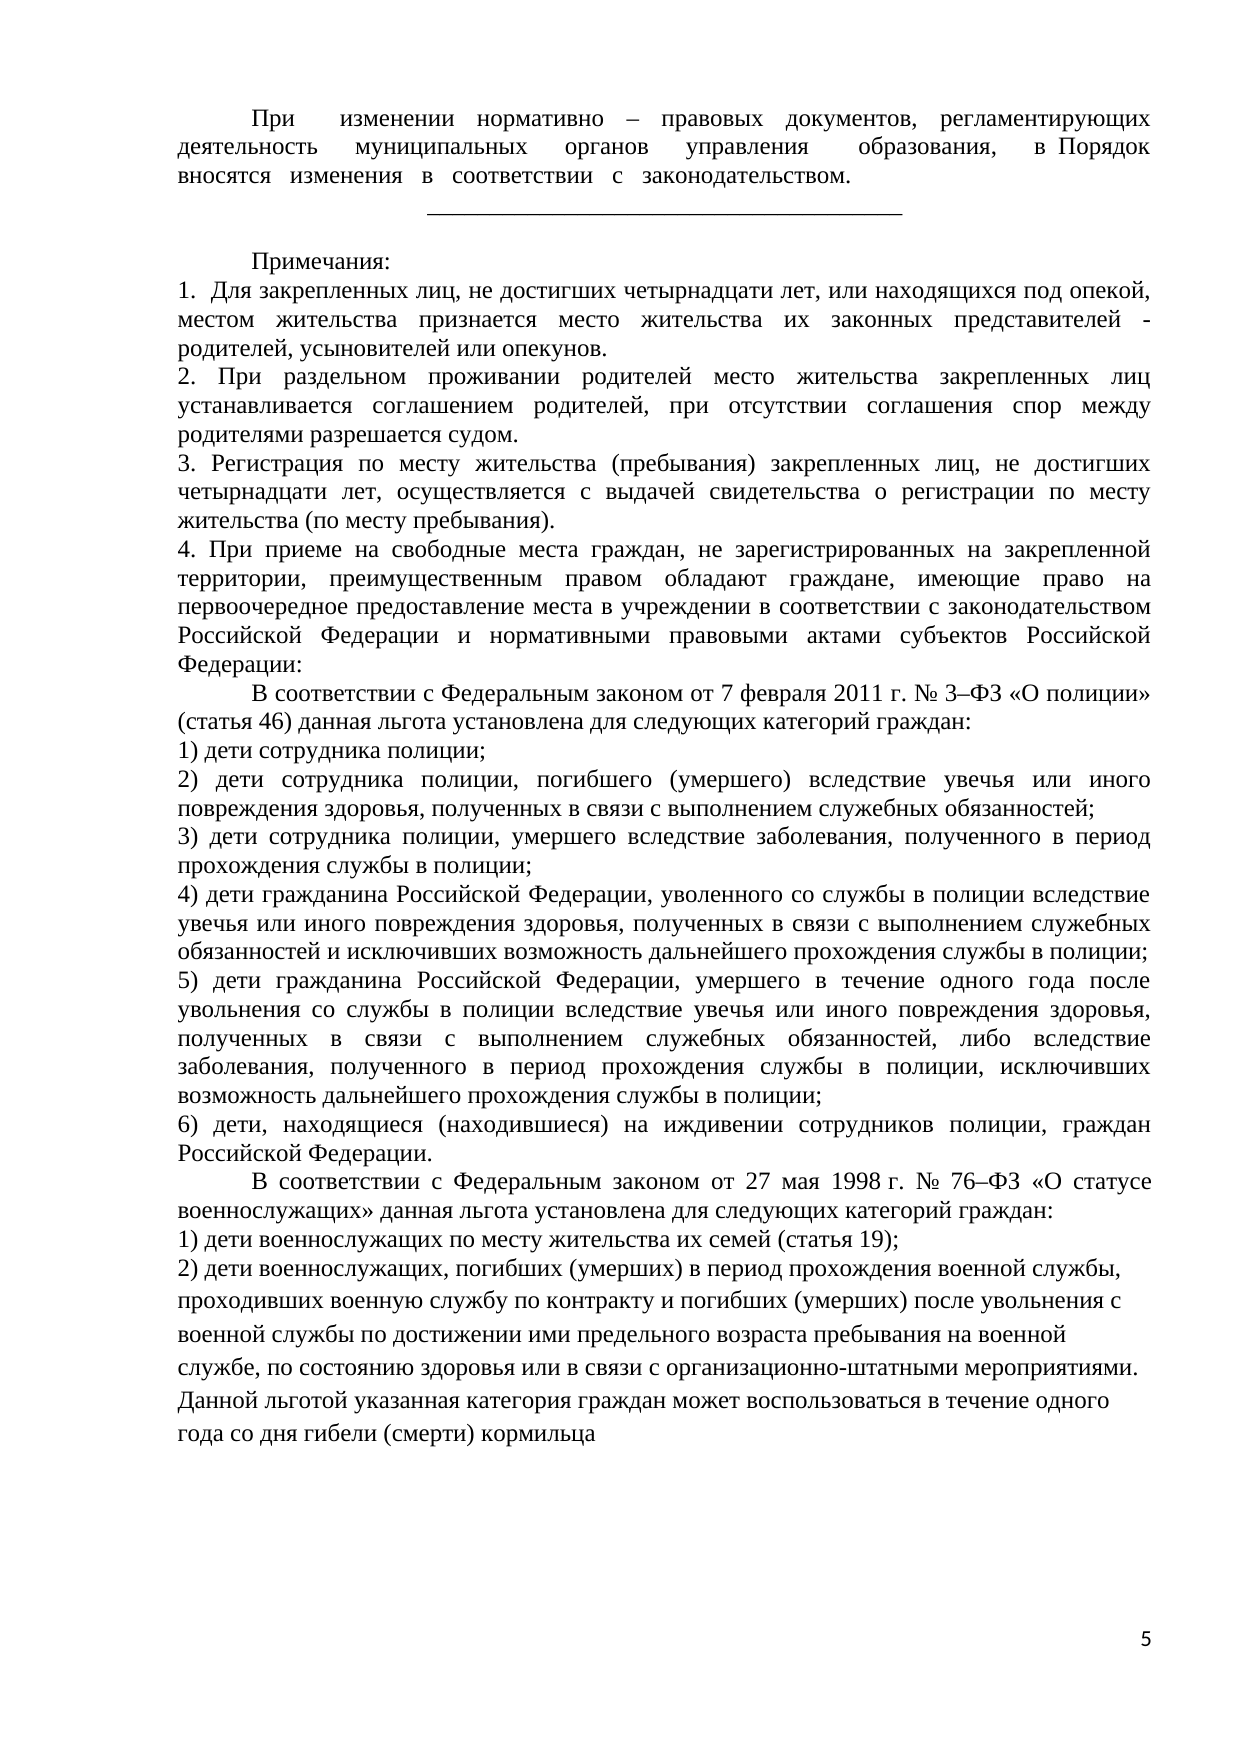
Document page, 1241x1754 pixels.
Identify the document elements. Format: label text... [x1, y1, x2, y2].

text ______________________________________ [177, 189, 1152, 218]
text 2) дети сотрудника полиции, погибшего (умершего) вследствие увечья или иного повреждения здоровья, полученных в связи с выполнением служебных обязанностей; [177, 764, 1152, 821]
text 3) дети сотрудника полиции, умершего вследствие заболевания, полученного в период прохождения службы в полиции; [177, 821, 1152, 879]
text 4) дети гражданина Российской Федерации, уволенного со службы в полиции вследствие увечья или иного повреждения здоровья, полученных в связи с выполнением служебных обязанностей и исключивших возможность дальнейшего прохождения службы в полиции; [177, 879, 1152, 965]
text Примечания: [177, 246, 1152, 275]
text 4. При приеме на свободные места граждан, не зарегистрированных на закрепленной территории, преимущественным правом обладают граждане, имеющие право на первоочередное предоставление места в учреждении в соответствии с законодательством Российской Федерации и нормативными правовыми актами субъектов Российской Федерации: [177, 534, 1152, 678]
text 5) дети гражданина Российской Федерации, умершего в течение одного года после увольнения со службы в полиции вследствие увечья или иного повреждения здоровья, полученных в связи с выполнением служебных обязанностей, либо вследствие заболевания, полученного в период прохождения службы в полиции, исключивших возможность дальнейшего прохождения службы в полиции; [177, 965, 1152, 1109]
text 3. Регистрация по месту жительства (пребывания) закрепленных лиц, не достигших четырнадцати лет, осуществляется с выдачей свидетельства о регистрации по месту жительства (по месту пребывания). [177, 448, 1152, 534]
text 6) дети, находящиеся (находившиеся) на иждивении сотрудников полиции, граждан Российской Федерации. [177, 1109, 1152, 1166]
text В соответствии с Федеральным законом от 27 мая 1998 г. № 76–ФЗ «О статусе военнослужащих» данная льгота установлена для следующих категорий граждан: [177, 1166, 1152, 1224]
text 2) дети военнослужащих, погибших (умерших) в период прохождения военной службы, проходивших военную службу по контракту и погибших (умерших) после увольнения с военной службы по достижении ими предельного возраста пребывания на военной службе, по состоянию здоровья или в связи с организационно-штатными мероприятиями. Данной льготой указанная категория граждан может воспользоваться в течение одного года со дня гибели (смерти) кормильца [177, 1253, 1152, 1446]
text 2. При раздельном проживании родителей место жительства закрепленных лиц устанавливается соглашением родителей, при отсутствии соглашения спор между родителями разрешается судом. [177, 361, 1152, 448]
text При изменении нормативно – правовых документов, регламентирующих деятельность муниципальных органов управления образования, в Порядок вносятся изменения в соответствии с законодательством. [177, 103, 1152, 189]
text 1. Для закрепленных лиц, не достигших четырнадцати лет, или находящихся под опекой, местом жительства признается место жительства их законных представителей - родителей, усыновителей или опекунов. [177, 275, 1152, 361]
text В соответствии с Федеральным законом от 7 февраля 2011 г. № 3–ФЗ «О полиции» (статья 46) данная льгота установлена для следующих категорий граждан: [177, 678, 1152, 735]
text 1) дети сотрудника полиции; [177, 735, 1152, 764]
text 1) дети военнослужащих по месту жительства их семей (статья 19); [177, 1224, 1152, 1253]
